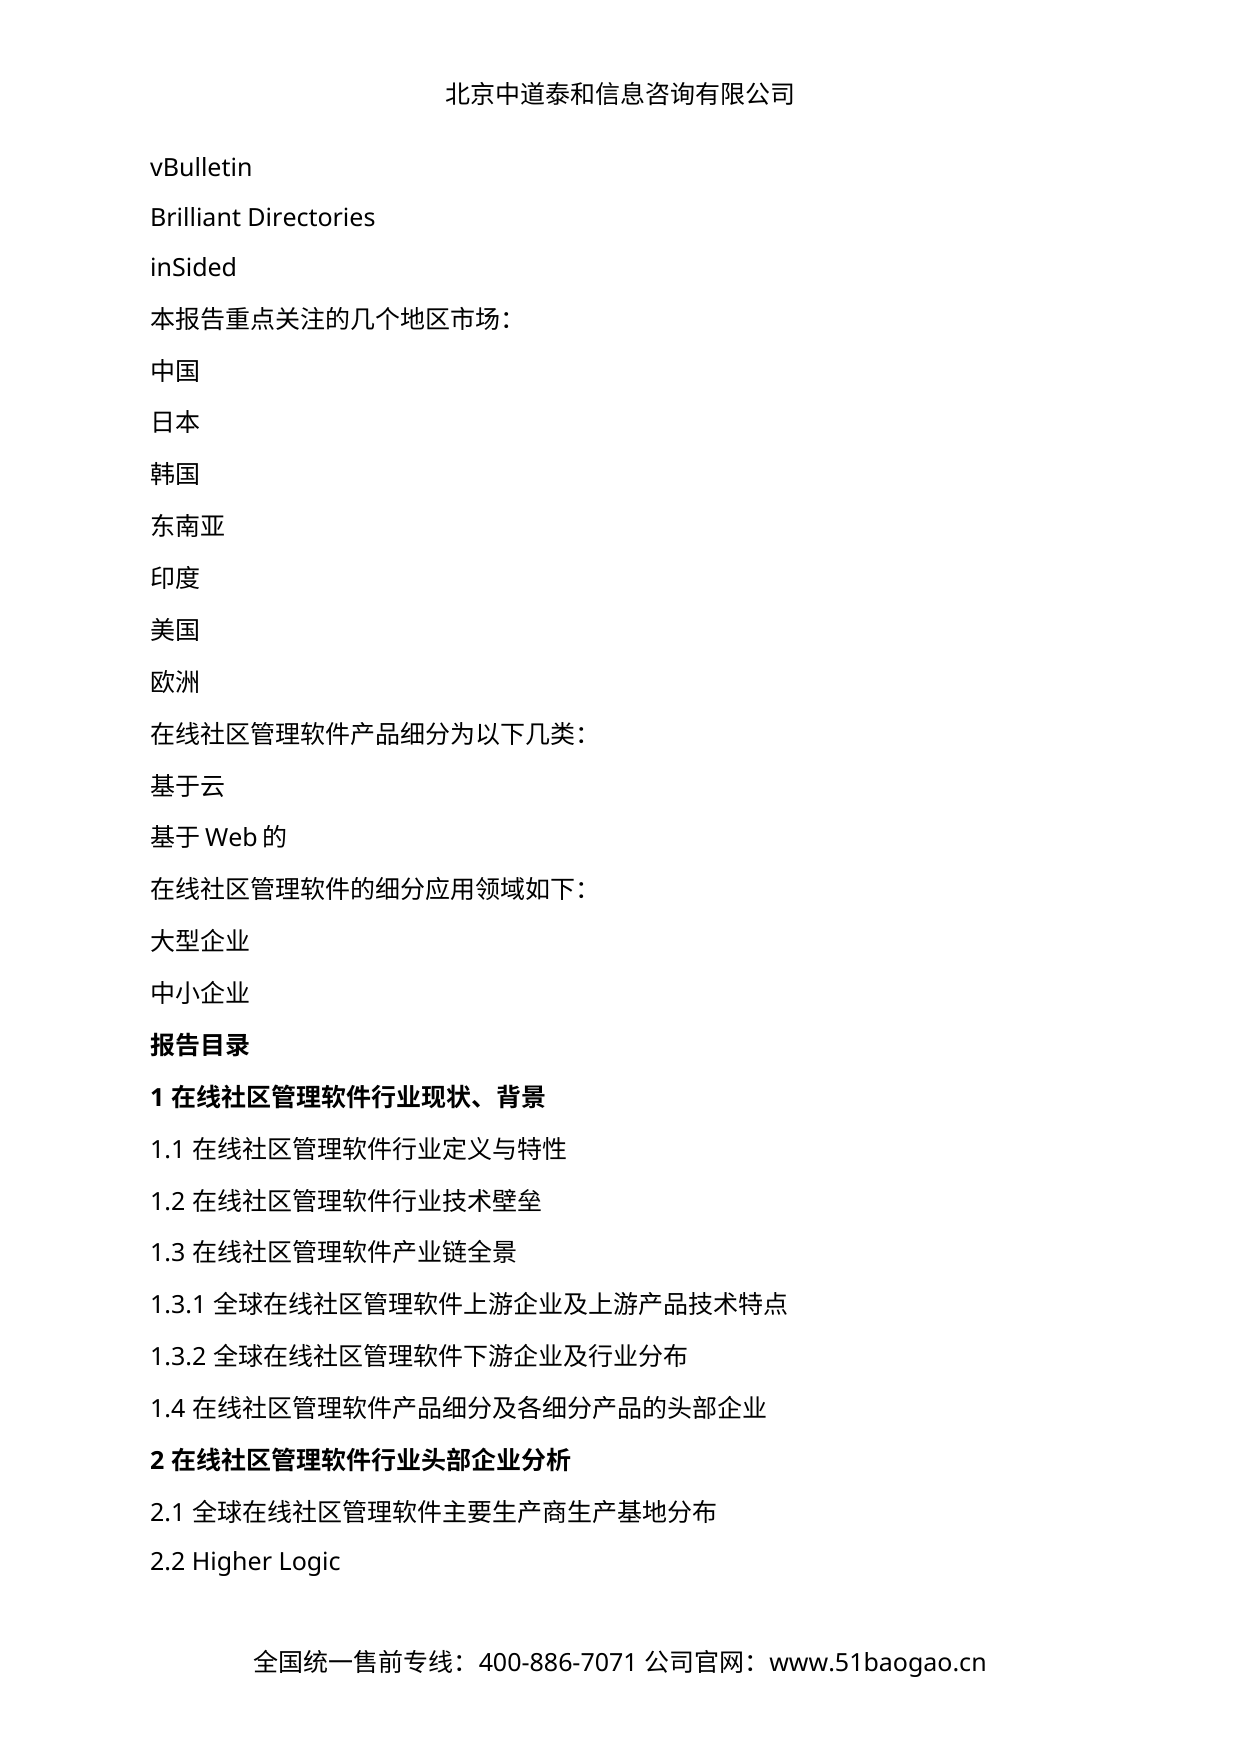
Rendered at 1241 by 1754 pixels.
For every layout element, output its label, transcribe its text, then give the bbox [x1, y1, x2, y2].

text 中国 [150, 351, 1090, 387]
text 1 在线社区管理软件行业现状、背景 [150, 1077, 1090, 1113]
text 在线社区管理软件产品细分为以下几类： [150, 714, 1090, 750]
text 2.2 Higher Logic [150, 1544, 1090, 1578]
text inSided [150, 249, 1090, 283]
text 1.2 在线社区管理软件行业技术壁垒 [150, 1181, 1090, 1217]
text 2.1 全球在线社区管理软件主要生产商生产基地分布 [150, 1492, 1090, 1528]
text 东南亚 [150, 507, 1090, 543]
text 印度 [150, 558, 1090, 595]
text 1.3 在线社区管理软件产业链全景 [150, 1233, 1090, 1269]
text 美国 [150, 610, 1090, 647]
text 1.3.2 全球在线社区管理软件下游企业及行业分布 [150, 1337, 1090, 1373]
text 1.4 在线社区管理软件产品细分及各细分产品的头部企业 [150, 1388, 1090, 1425]
text 基于云 [150, 766, 1090, 802]
text 大型企业 [150, 922, 1090, 958]
text 在线社区管理软件的细分应用领域如下： [150, 870, 1090, 906]
text 2 在线社区管理软件行业头部企业分析 [150, 1440, 1090, 1477]
text 韩国 [150, 455, 1090, 491]
text 中小企业 [150, 973, 1090, 1010]
text 日本 [150, 403, 1090, 439]
text 欧洲 [150, 662, 1090, 698]
text 本报告重点关注的几个地区市场： [150, 299, 1090, 335]
text 报告目录 [150, 1025, 1090, 1062]
text Brilliant Directories [150, 200, 1090, 234]
text vBulletin [150, 150, 1090, 184]
text 基于Web的 [150, 818, 1090, 854]
text 1.1 在线社区管理软件行业定义与特性 [150, 1129, 1090, 1165]
text 1.3.1 全球在线社区管理软件上游企业及上游产品技术特点 [150, 1285, 1090, 1321]
